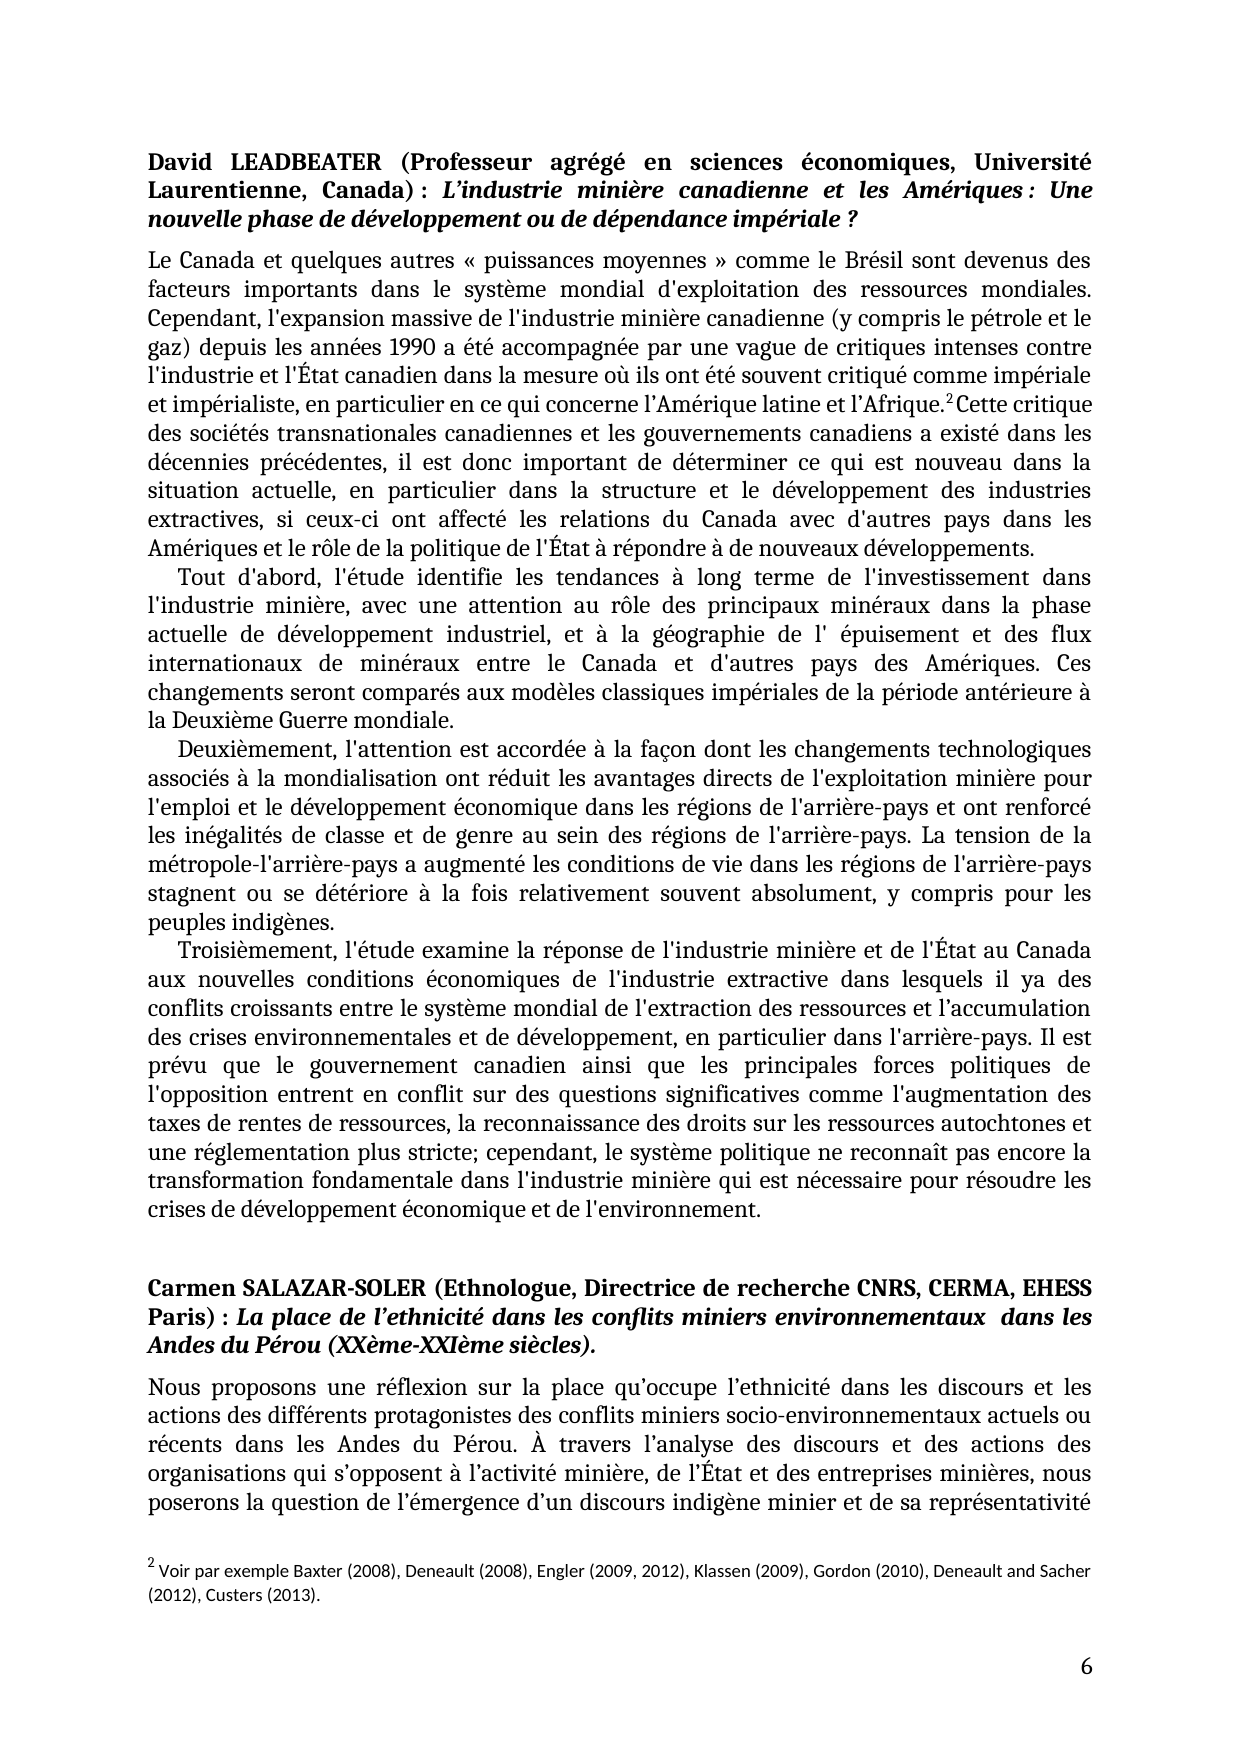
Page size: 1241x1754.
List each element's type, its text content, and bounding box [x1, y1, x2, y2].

text Le Canada et quelques autres « puissances moyennes » comme le Brésil sont devenus des facteurs importants dans le système mondial d'exploitation des ressources mondiales. Cependant, l'expansion massive de l'industrie minière canadienne (y compris le pétrole et le gaz) depuis les années 1990 a été accompagnée par une vague de critiques intenses contre l'industrie et l'État canadien dans la mesure où ils ont été souvent critiqué comme impériale et impérialiste, en particulier en ce qui concerne l’Amérique latine et l’Afrique. Cette critique des sociétés transnationales canadiennes et les gouvernements canadiens a existé dans les décennies précédentes, il est donc important de déterminer ce qui est nouveau dans la situation actuelle, en particulier dans la structure et le développement des industries extractives, si ceux-ci ont affecté les relations du Canada avec d'autres pays dans les Amériques et le rôle de la politique de l'État à répondre à de nouveaux développements. [148, 246, 1093, 563]
text Troisièmement, l'étude examine la réponse de l'industrie minière et de l'État au Canada aux nouvelles conditions économiques de l'industrie extractive dans lesquels il ya des conflits croissants entre le système mondial de l'extraction des ressources et l’accumulation des crises environnementales et de développement, en particulier dans l'arrière-pays. Il est prévu que le gouvernement canadien ainsi que les principales forces politiques de l'opposition entrent en conflit sur des questions significatives comme l'augmentation des taxes de rentes de ressources, la reconnaissance des droits sur les ressources autochtones et une réglementation plus stricte; cependant, le système politique ne reconnaît pas encore la transformation fondamentale dans l'industrie minière qui est nécessaire pour résoudre les crises de développement économique et de l'environnement. [148, 936, 1093, 1224]
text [148, 1373, 1093, 1516]
text Carmen SALAZAR-SOLER (Ethnologue, Directrice de recherche CNRS, CERMA, EHESS Paris) : La place de l’ethnicité dans les conflits miniers environnementaux dans les Andes du Pérou (XXème-XXIème siècles). [148, 1274, 1093, 1360]
text Tout d'abord, l'étude identifie les tendances à long terme de l'investissement dans l'industrie minière, avec une attention au rôle des principaux minéraux dans la phase actuelle de développement industriel, et à la géographie de l' épuisement et des flux internationaux de minéraux entre le Canada et d'autres pays des Amériques. Ces changements seront comparés aux modèles classiques impériales de la période antérieure à la Deuxième Guerre mondiale. [148, 563, 1093, 735]
text David LEADBEATER (Professeur agrégé en sciences économiques, Université Laurentienne, Canada) : L’industrie minière canadienne et les Amériques : Une nouvelle phase de développement ou de dépendance impériale ? [148, 148, 1093, 234]
text Deuxièmement, l'attention est accordée à la façon dont les changements technologiques associés à la mondialisation ont réduit les avantages directs de l'exploitation minière pour l'emploi et le développement économique dans les régions de l'arrière-pays et ont renforcé les inégalités de classe et de genre au sein des régions de l'arrière-pays. La tension de la métropole-l'arrière-pays a augmenté les conditions de vie dans les régions de l'arrière-pays stagnent ou se détériore à la fois relativement souvent absolument, y compris pour les peuples indigènes. [148, 735, 1093, 936]
